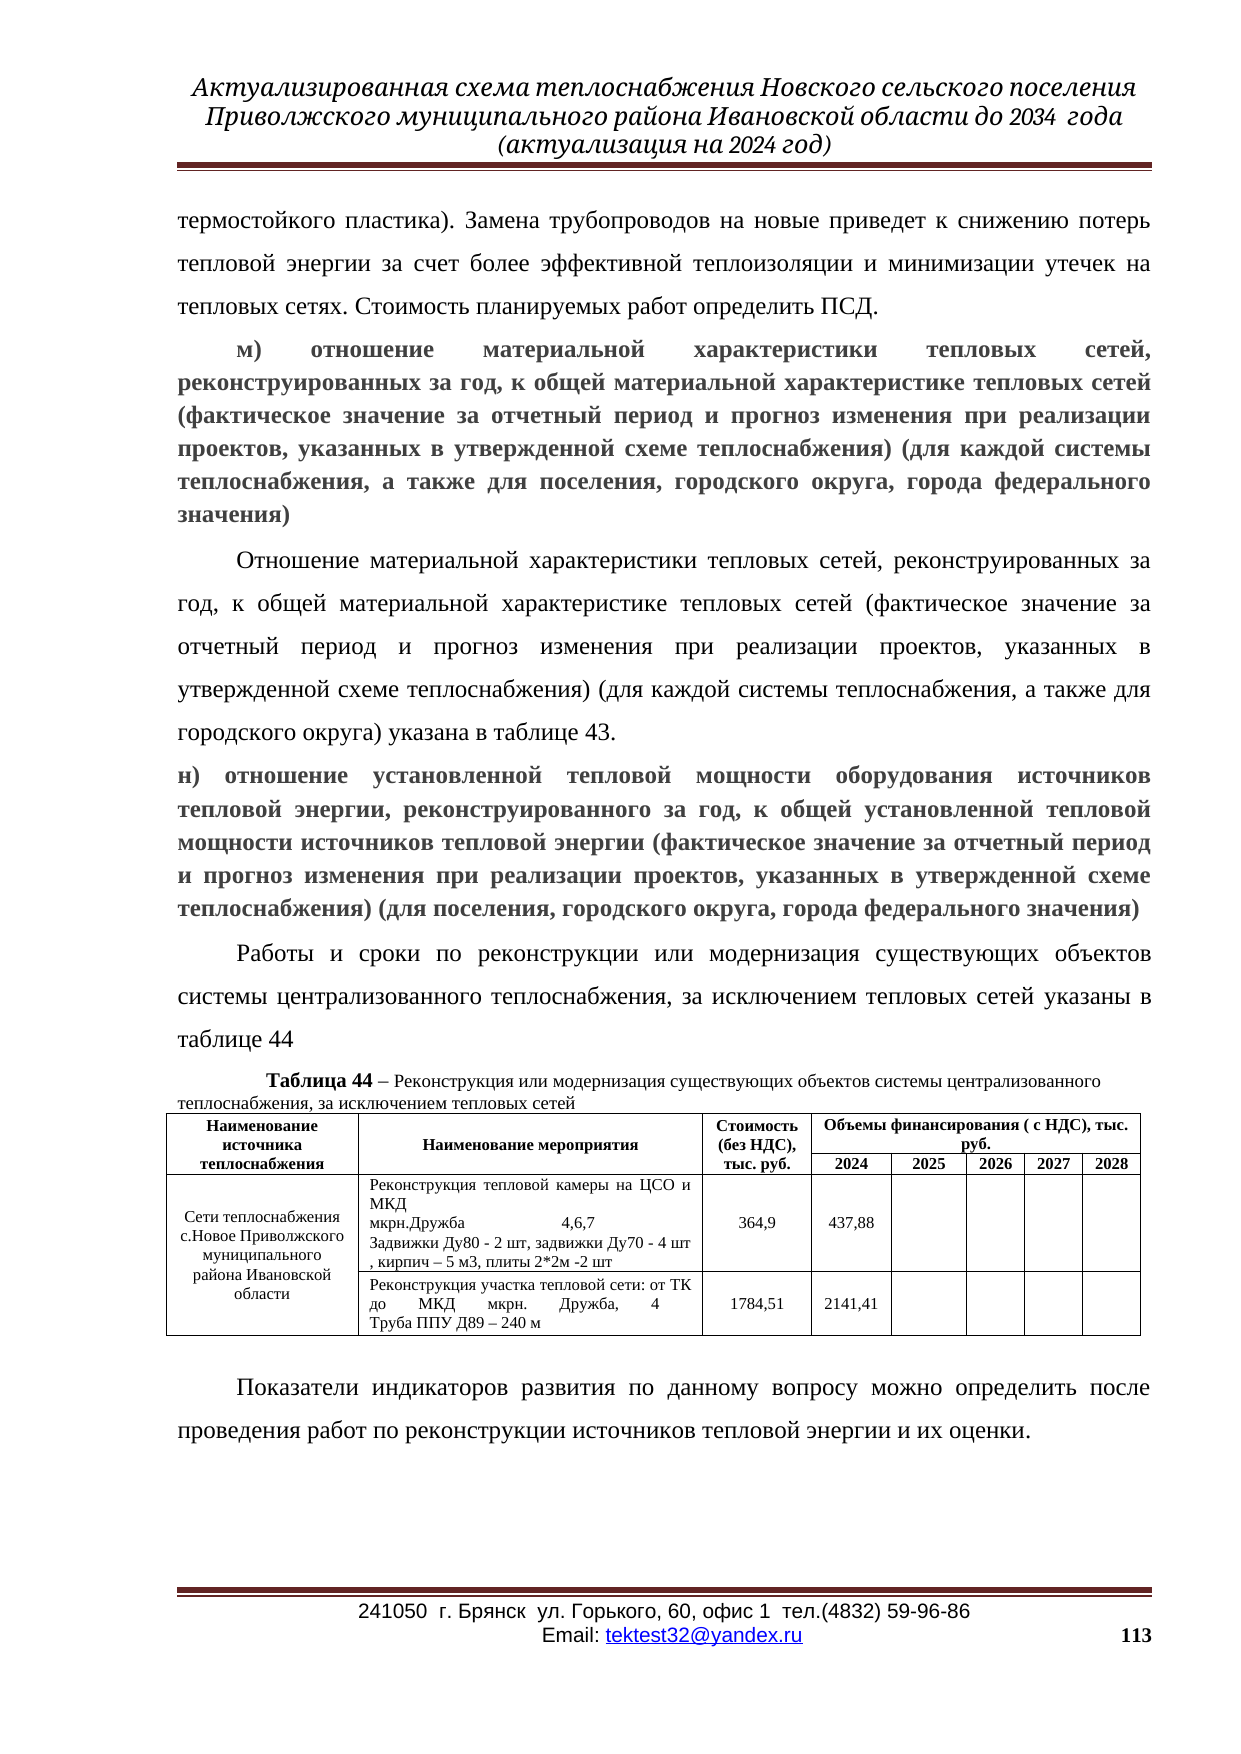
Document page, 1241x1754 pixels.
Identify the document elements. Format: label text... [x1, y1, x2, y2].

table_cell Реконструкция тепловой камеры на ЦСО и МКД мкрн.Дружба 4,6,7 Задвижки Ду80 - 2 шт, задвижки Ду70 - 4 шт , кирпич – 5 м3, плиты 2*2м -2 шт [359, 1175, 702, 1271]
table_cell 364,9 [703, 1175, 811, 1271]
table_cell 437,88 [812, 1175, 891, 1271]
table_cell [1083, 1175, 1140, 1271]
table_cell 2027 [1025, 1154, 1082, 1174]
table_cell [967, 1272, 1024, 1334]
table_header Наименование мероприятия [359, 1114, 702, 1174]
table_cell 2028 [1083, 1154, 1140, 1174]
table_cell 2141,41 [812, 1272, 891, 1334]
table_header Объемы финансирования ( с НДС), тыс. руб. [812, 1114, 1140, 1153]
table_cell [892, 1272, 966, 1334]
table_cell 2026 [967, 1154, 1024, 1174]
table_cell [1025, 1175, 1082, 1271]
text Показатели индикаторов развития по данному вопросу можно определить после проведения работ по реконструкции источников тепловой энергии и их оценки. [177, 1372, 1152, 1444]
subtitle н) отношение установленной тепловой мощности оборудования источников тепловой энергии, реконструированного за год, к общей установленной тепловой мощности источников тепловой энергии (фактическое значение за отчетный период и прогноз изменения при реализации проектов, указанных в утвержденной схеме теплоснабжения) (для поселения, городского округа, города федерального значения) [177, 761, 1152, 921]
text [177, 205, 1152, 320]
table_header Наименование источника теплоснабжения [167, 1114, 358, 1174]
text Таблица 44 – Реконструкция или модернизация существующих объектов системы централизованного теплоснабжения, за исключением тепловых сетей [177, 1068, 1152, 1113]
table_cell Сети теплоснабжения с.Новое Приволжского муниципального района Ивановской области [167, 1175, 358, 1334]
subtitle м) отношение материальной характеристики тепловых сетей, реконструированных за год, к общей материальной характеристике тепловых сетей (фактическое значение за отчетный период и прогноз изменения при реализации проектов, указанных в утвержденной схеме теплоснабжения) (для каждой системы теплоснабжения, а также для поселения, городского округа, города федерального значения) [177, 334, 1152, 528]
table_cell 1784,51 [703, 1272, 811, 1334]
text Работы и сроки по реконструкции или модернизация существующих объектов системы централизованного теплоснабжения, за исключением тепловых сетей указаны в таблице 44 [177, 938, 1152, 1053]
table_cell Реконструкция участка тепловой сети: от ТК до МКД мкрн. Дружба, 4 Труба ППУ Д89 – 240 м [359, 1272, 702, 1334]
list Отношение материальной характеристики тепловых сетей, реконструированных за год, к общей материальной характеристике тепловых сетей (фактическое значение за отчетный период и прогноз изменения при реализации проектов, указанных в утвержденной схеме теплоснабжения) (для каждой системы теплоснабжения, а также для городского округа) указана в таблице 43. [177, 545, 1152, 746]
table_cell 2025 [892, 1154, 966, 1174]
table_header Стоимость (без НДС), тыс. руб. [703, 1114, 811, 1174]
table_cell [967, 1175, 1024, 1271]
table_cell [892, 1175, 966, 1271]
table_cell [1025, 1272, 1082, 1334]
table_cell 2024 [812, 1154, 891, 1174]
table_cell [1083, 1272, 1140, 1334]
